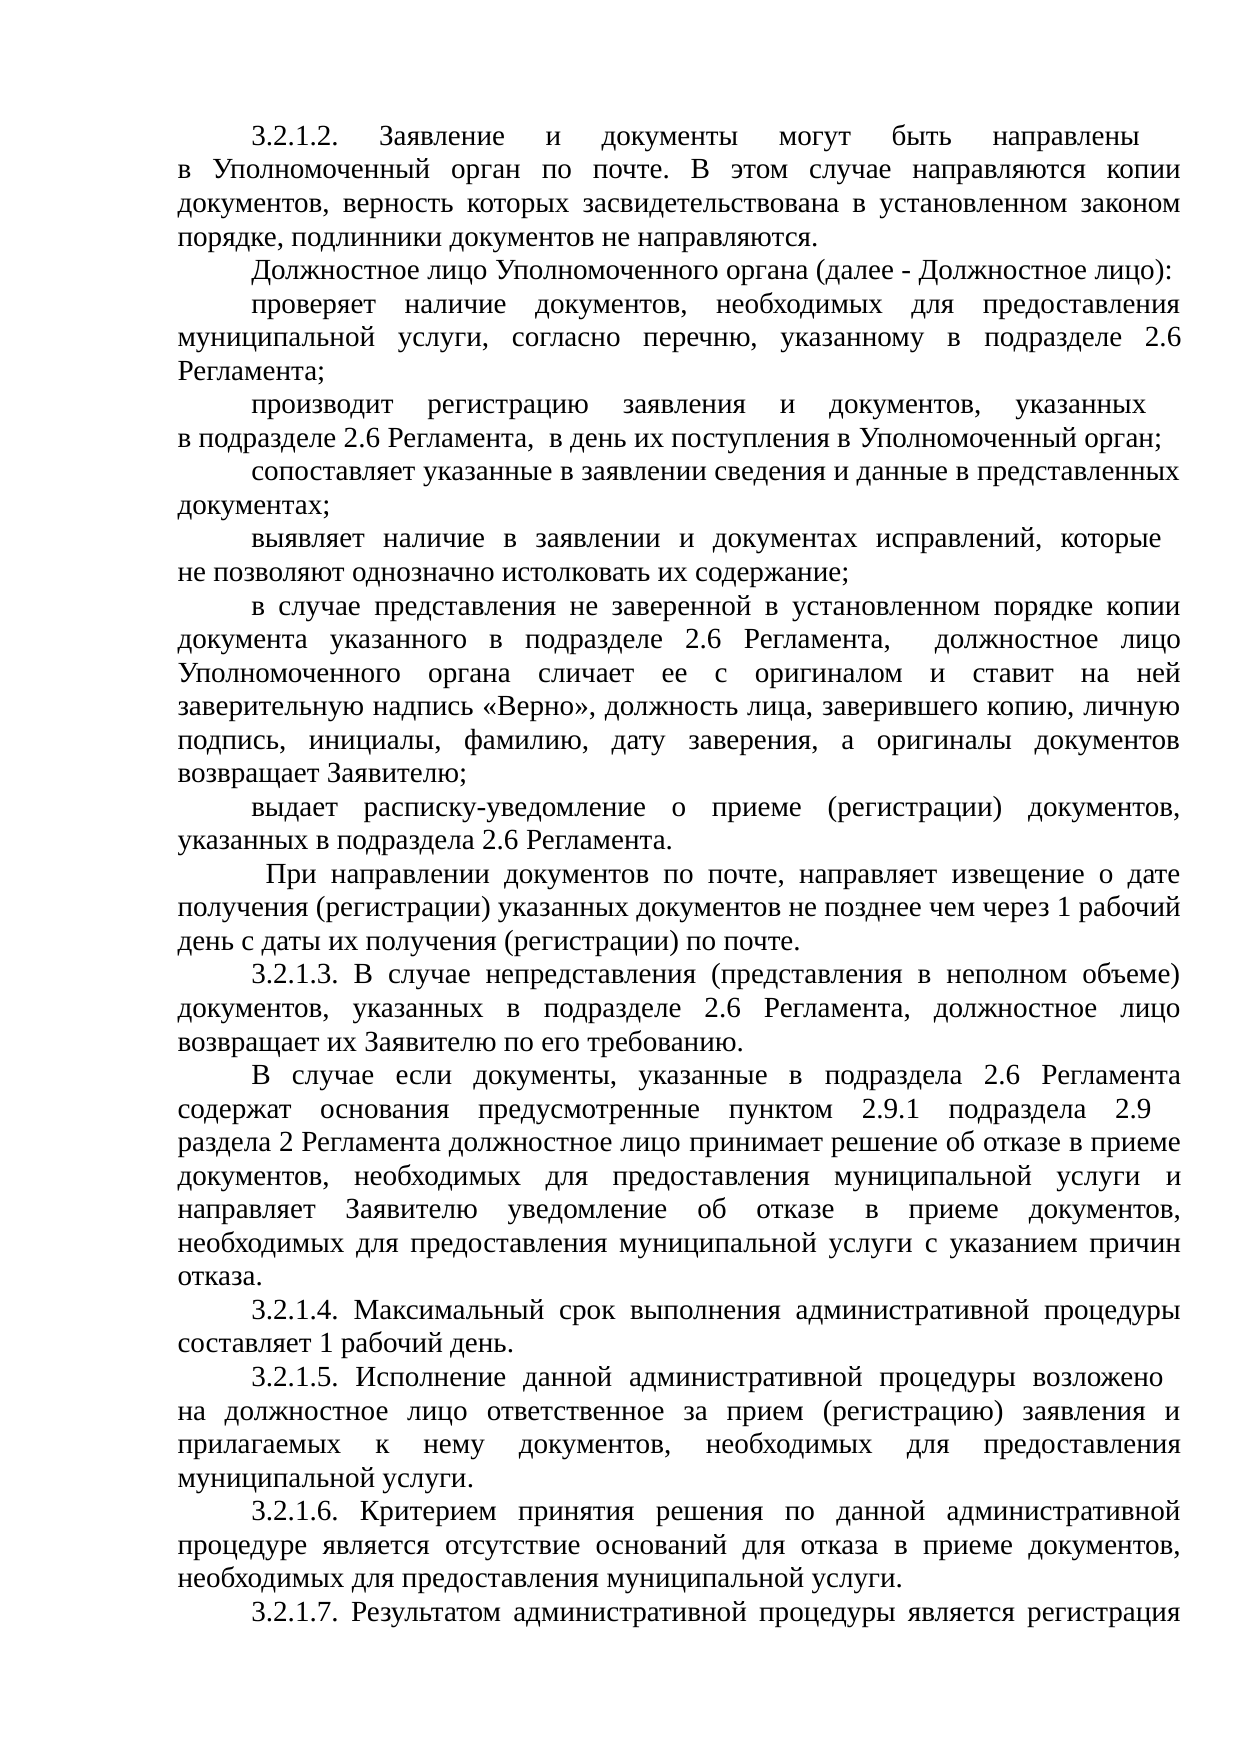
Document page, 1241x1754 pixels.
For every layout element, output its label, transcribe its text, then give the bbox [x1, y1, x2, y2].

text сопоставляет указанные в заявлении сведения и данные в представленных документах; [177, 453, 1181, 521]
text 3.2.1.2. Заявление и документы могут быть направлены в Уполномоченный орган по почте. В этом случае направляются копии документов, верность которых засвидетельствована в установленном законом порядке, подлинники документов не направляются. [177, 118, 1181, 252]
text Должностное лицо Уполномоченного органа (далее - Должностное лицо): [177, 252, 1181, 286]
text производит регистрацию заявления и документов, указанных в подразделе 2.6 Регламента, в день их поступления в Уполномоченный орган; [177, 386, 1181, 453]
text При направлении документов по почте, направляет извещение о дате получения (регистрации) указанных документов не позднее чем через 1 рабочий день с даты их получения (регистрации) по почте. [177, 856, 1181, 957]
text выдает расписку-уведомление о приеме (регистрации) документов, указанных в подраздела 2.6 Регламента. [177, 789, 1181, 856]
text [177, 1594, 1181, 1627]
text в случае представления не заверенной в установленном порядке копии документа указанного в подразделе 2.6 Регламента, должностное лицо Уполномоченного органа сличает ее с оригиналом и ставит на ней заверительную надпись «Верно», должность лица, заверившего копию, личную подпись, инициалы, фамилию, дату заверения, а оригиналы документов возвращает Заявителю; [177, 588, 1181, 789]
text В случае если документы, указанные в подраздела 2.6 Регламента содержат основания предусмотренные пунктом 2.9.1 подраздела 2.9 раздела 2 Регламента должностное лицо принимает решение об отказе в приеме документов, необходимых для предоставления муниципальной услуги и направляет Заявителю уведомление об отказе в приеме документов, необходимых для предоставления муниципальной услуги с указанием причин отказа. [177, 1057, 1181, 1292]
text выявляет наличие в заявлении и документах исправлений, которые не позволяют однозначно истолковать их содержание; [177, 521, 1181, 588]
text 3.2.1.6. Критерием принятия решения по данной административной процедуре является отсутствие оснований для отказа в приеме документов, необходимых для предоставления муниципальной услуги. [177, 1493, 1181, 1594]
text проверяет наличие документов, необходимых для предоставления муниципальной услуги, согласно перечню, указанному в подразделе 2.6 Регламента; [177, 286, 1181, 386]
text 3.2.1.5. Исполнение данной административной процедуры возложено на должностное лицо ответственное за прием (регистрацию) заявления и прилагаемых к нему документов, необходимых для предоставления муниципальной услуги. [177, 1359, 1181, 1493]
text 3.2.1.3. В случае непредставления (представления в неполном объеме) документов, указанных в подразделе 2.6 Регламента, должностное лицо возвращает их Заявителю по его требованию. [177, 957, 1181, 1057]
text 3.2.1.4. Максимальный срок выполнения административной процедуры составляет 1 рабочий день. [177, 1292, 1181, 1359]
